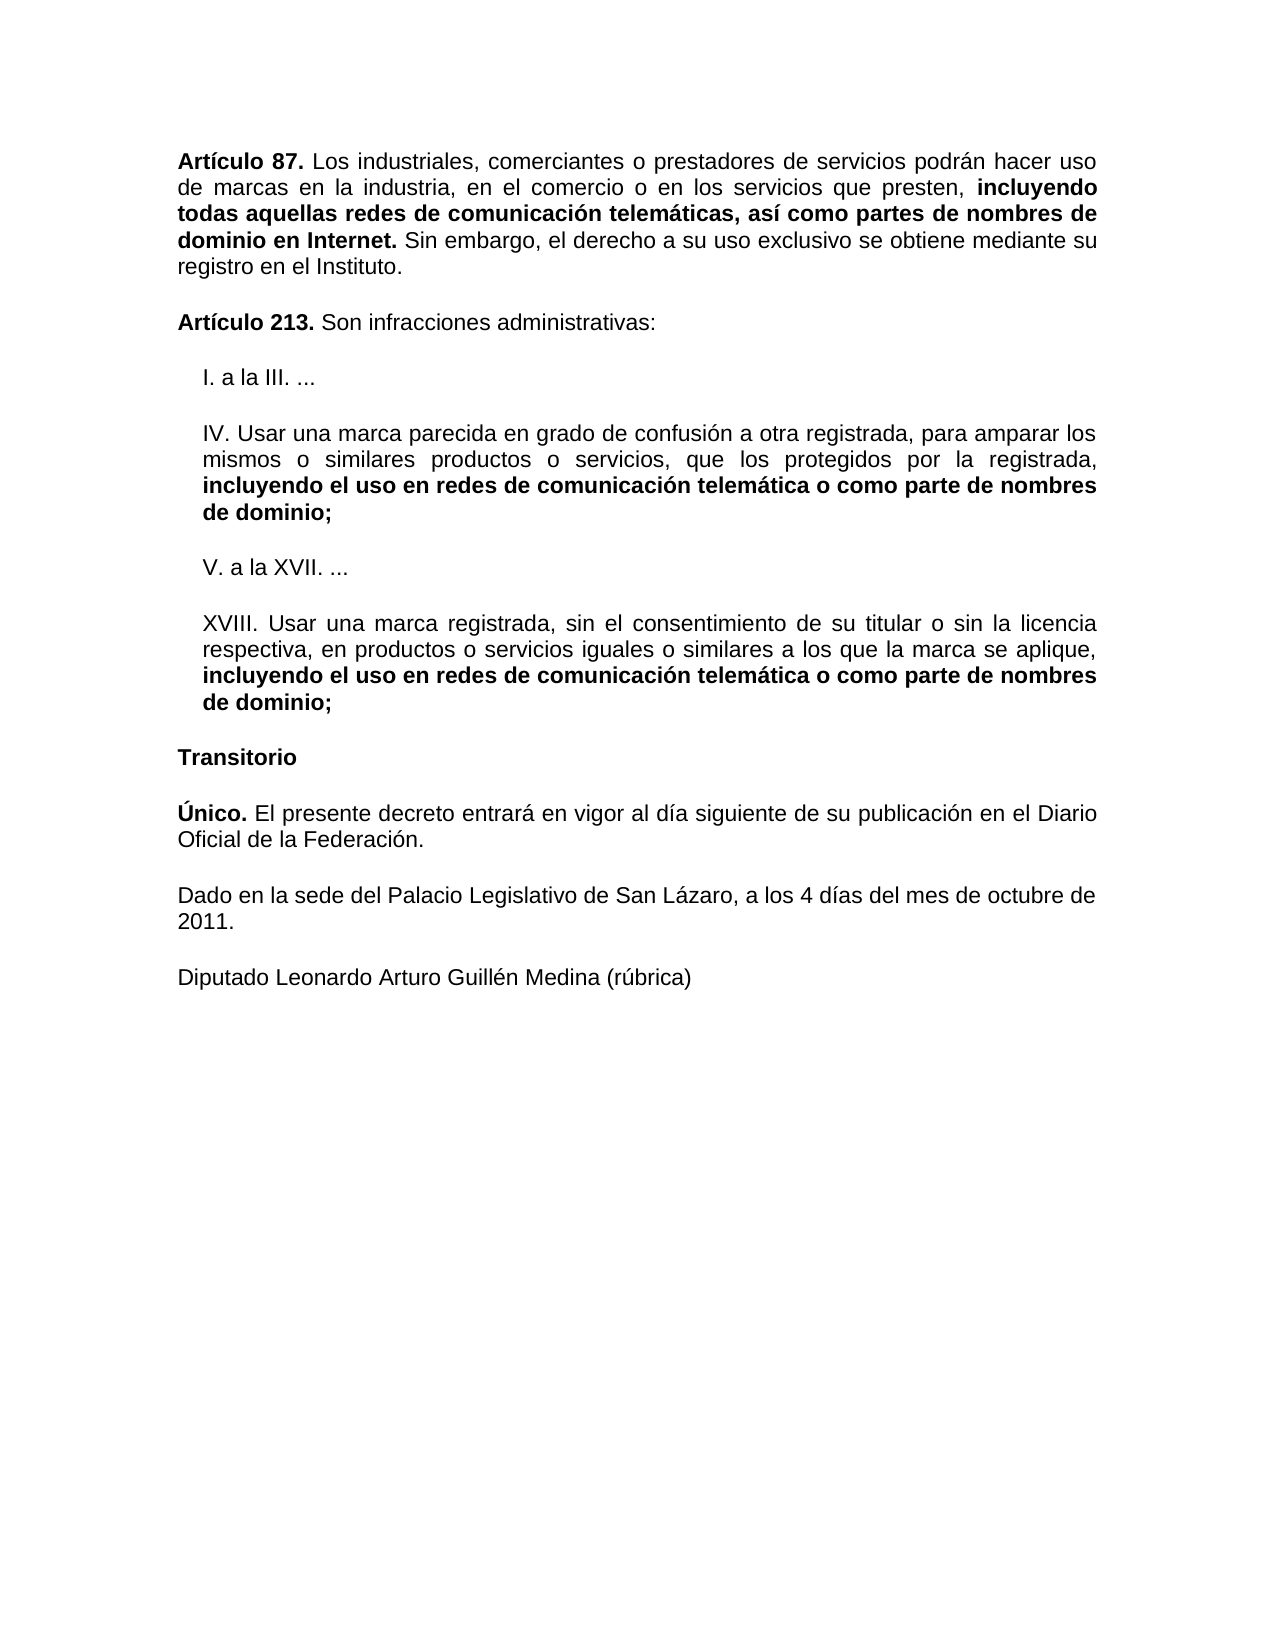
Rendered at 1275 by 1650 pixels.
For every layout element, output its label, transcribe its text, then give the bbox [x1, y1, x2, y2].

text Artículo 213. Son infracciones administrativas: [177, 308, 1098, 335]
text Dado en la sede del Palacio Legislativo de San Lázaro, a los 4 días del mes de octubre de 2011. [177, 882, 1098, 934]
text Artículo 87. Los industriales, comerciantes o prestadores de servicios podrán hacer uso de marcas en la industria, en el comercio o en los servicios que presten, incluyendo todas aquellas redes de comunicación telemáticas, así como partes de nombres de dominio en Internet. Sin embargo, el derecho a su uso exclusivo se obtiene mediante su registro en el Instituto. [177, 148, 1098, 279]
text I. a la III. ... [202, 364, 1098, 390]
text Transitorio [177, 744, 1098, 771]
text Único. El presente decreto entrará en vigor al día siguiente de su publicación en el Diario Oficial de la Federación. [177, 800, 1098, 852]
text IV. Usar una marca parecida en grado de confusión a otra registrada, para amparar los mismos o similares productos o servicios, que los protegidos por la registrada, incluyendo el uso en redes de comunicación telemática o como parte de nombres de dominio; [202, 419, 1098, 525]
text Diputado Leonardo Arturo Guillén Medina (rúbrica) [177, 963, 1098, 990]
text V. a la XVII. ... [202, 554, 1098, 581]
text XVIII. Usar una marca registrada, sin el consentimiento de su titular o sin la licencia respectiva, en productos o servicios iguales o similares a los que la marca se aplique, incluyendo el uso en redes de comunicación telemática o como parte de nombres de dominio; [202, 610, 1098, 715]
